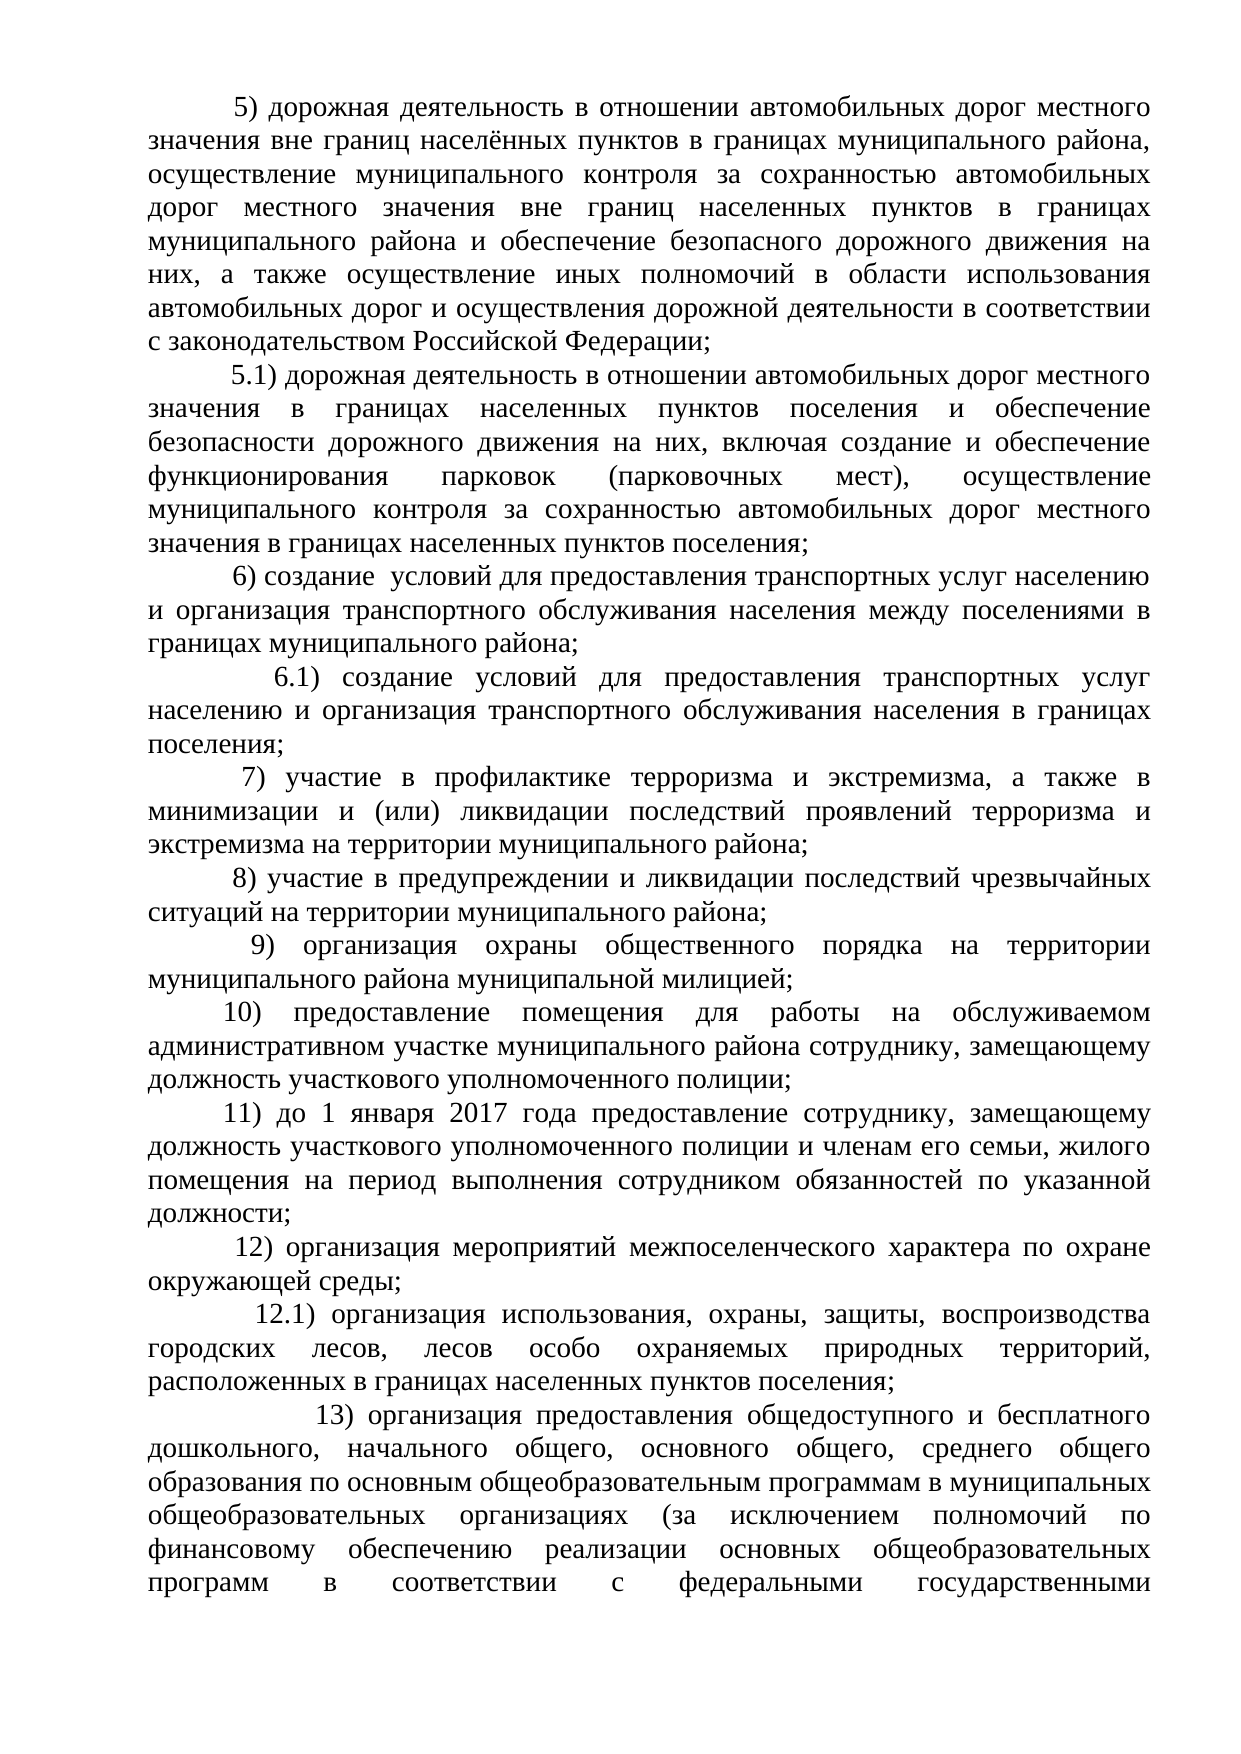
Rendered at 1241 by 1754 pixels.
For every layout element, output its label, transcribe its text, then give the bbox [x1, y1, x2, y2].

text 7) участие в профилактике терроризма и экстремизма, а также в минимизации и (или) ликвидации последствий проявлений терроризма и экстремизма на территории муниципального района; [148, 759, 1152, 860]
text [148, 1397, 1152, 1598]
text 5.1) дорожная деятельность в отношении автомобильных дорог местного значения в границах населенных пунктов поселения и обеспечение безопасности дорожного движения на них, включая создание и обеспечение функционирования парковок (парковочных мест), осуществление муниципального контроля за сохранностью автомобильных дорог местного значения в границах населенных пунктов поселения; [148, 357, 1152, 558]
text 5) дорожная деятельность в отношении автомобильных дорог местного значения вне границ населённых пунктов в границах муниципального района, осуществление муниципального контроля за сохранностью автомобильных дорог местного значения вне границ населенных пунктов в границах муниципального района и обеспечение безопасного дорожного движения на них, а также осуществление иных полномочий в области использования автомобильных дорог и осуществления дорожной деятельности в соответствии с законодательством Российской Федерации; [148, 89, 1152, 357]
text 8) участие в предупреждении и ликвидации последствий чрезвычайных ситуаций на территории муниципального района; [148, 860, 1152, 927]
text 6) создание условий для предоставления транспортных услуг населению и организация транспортного обслуживания населения между поселениями в границах муниципального района; [148, 558, 1152, 659]
text 10) предоставление помещения для работы на обслуживаемом административном участке муниципального района сотруднику, замещающему должность участкового уполномоченного полиции; [148, 994, 1152, 1095]
text 11) до 1 января 2017 года предоставление сотруднику, замещающему должность участкового уполномоченного полиции и членам его семьи, жилого помещения на период выполнения сотрудником обязанностей по указанной должности; [148, 1095, 1152, 1229]
text 6.1) создание условий для предоставления транспортных услуг населению и организация транспортного обслуживания населения в границах поселения; [148, 659, 1152, 759]
text 12) организация мероприятий межпоселенческого характера по охране окружающей среды; [148, 1229, 1152, 1296]
text 9) организация охраны общественного порядка на территории муниципального района муниципальной милицией; [148, 927, 1152, 994]
text 12.1) организация использования, охраны, защиты, воспроизводства городских лесов, лесов особо охраняемых природных территорий, расположенных в границах населенных пунктов поселения; [148, 1296, 1152, 1397]
